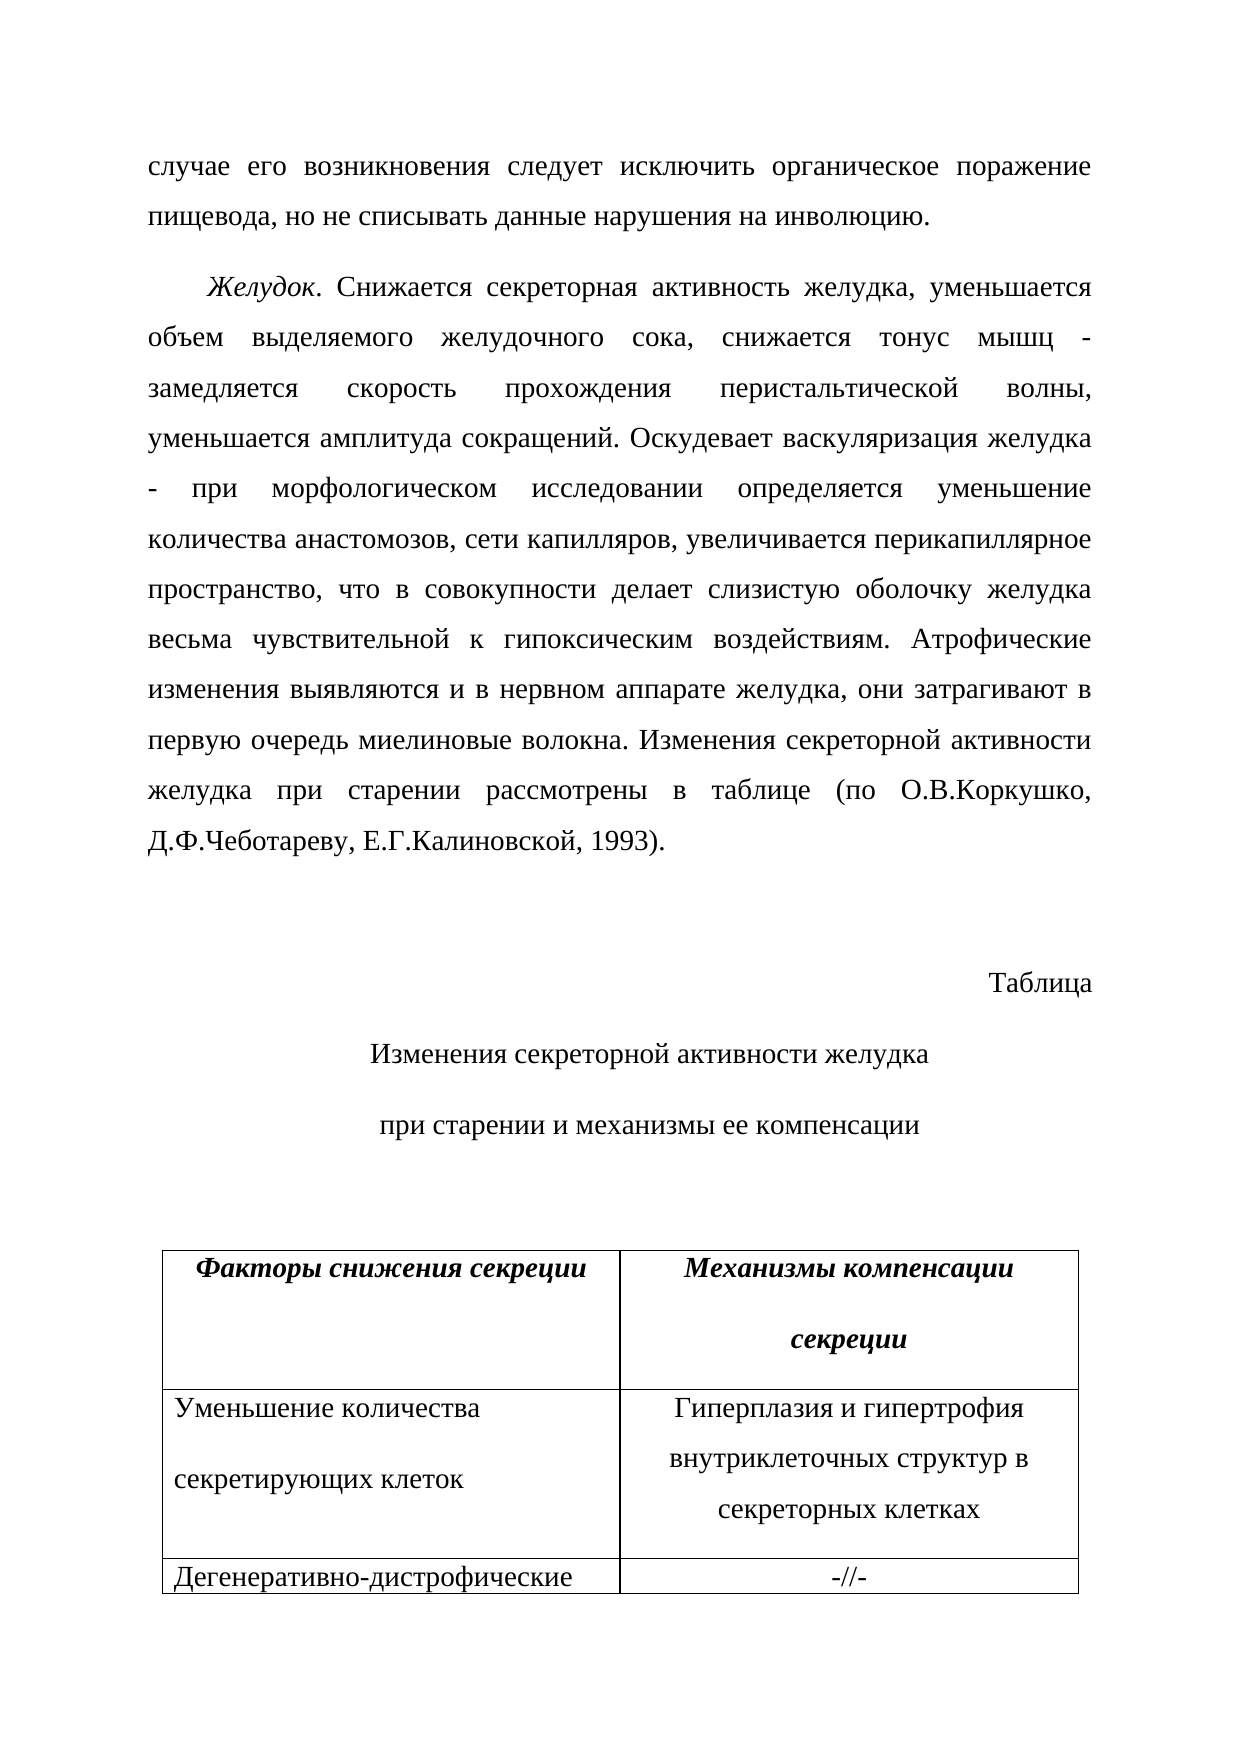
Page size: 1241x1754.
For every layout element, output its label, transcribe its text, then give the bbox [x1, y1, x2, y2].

table_header Механизмы компенсации секреции [621, 1251, 1078, 1389]
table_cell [163, 1559, 619, 1593]
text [148, 148, 1092, 232]
table_header Факторы снижения секреции [163, 1251, 619, 1389]
table_cell Уменьшение количества секретирующих клеток [163, 1390, 619, 1558]
text Таблица [148, 965, 1092, 998]
text при старении и механизмы ее компенсации [148, 1107, 1092, 1141]
table_cell Гиперплазия и гипертрофия внутриклеточных структур в секреторных клетках [621, 1390, 1078, 1558]
table_cell -//- [621, 1559, 1078, 1593]
text Изменения секреторной активности желудка [148, 1036, 1092, 1069]
text Желудок. Снижается секреторная активность желудка, уменьшается объем выделяемого желудочного сока, снижается тонус мышц - замедляется скорость прохождения перистальтической волны, уменьшается амплитуда сокращений. Оскудевает васкуляризация желудка - при морфологическом исследовании определяется уменьшение количества анастомозов, сети капилляров, увеличивается перикапиллярное пространство, что в совокупности делает слизистую оболочку желудка весьма чувствительной к гипоксическим воздействиям. Атрофические изменения выявляются и в нервном аппарате желудка, они затрагивают в первую очередь миелиновые волокна. Изменения секреторной активности желудка при старении рассмотрены в таблице (по О.В.Коркушко, Д.Ф.Чеботареву, Е.Г.Калиновской, 1993). [148, 269, 1092, 856]
